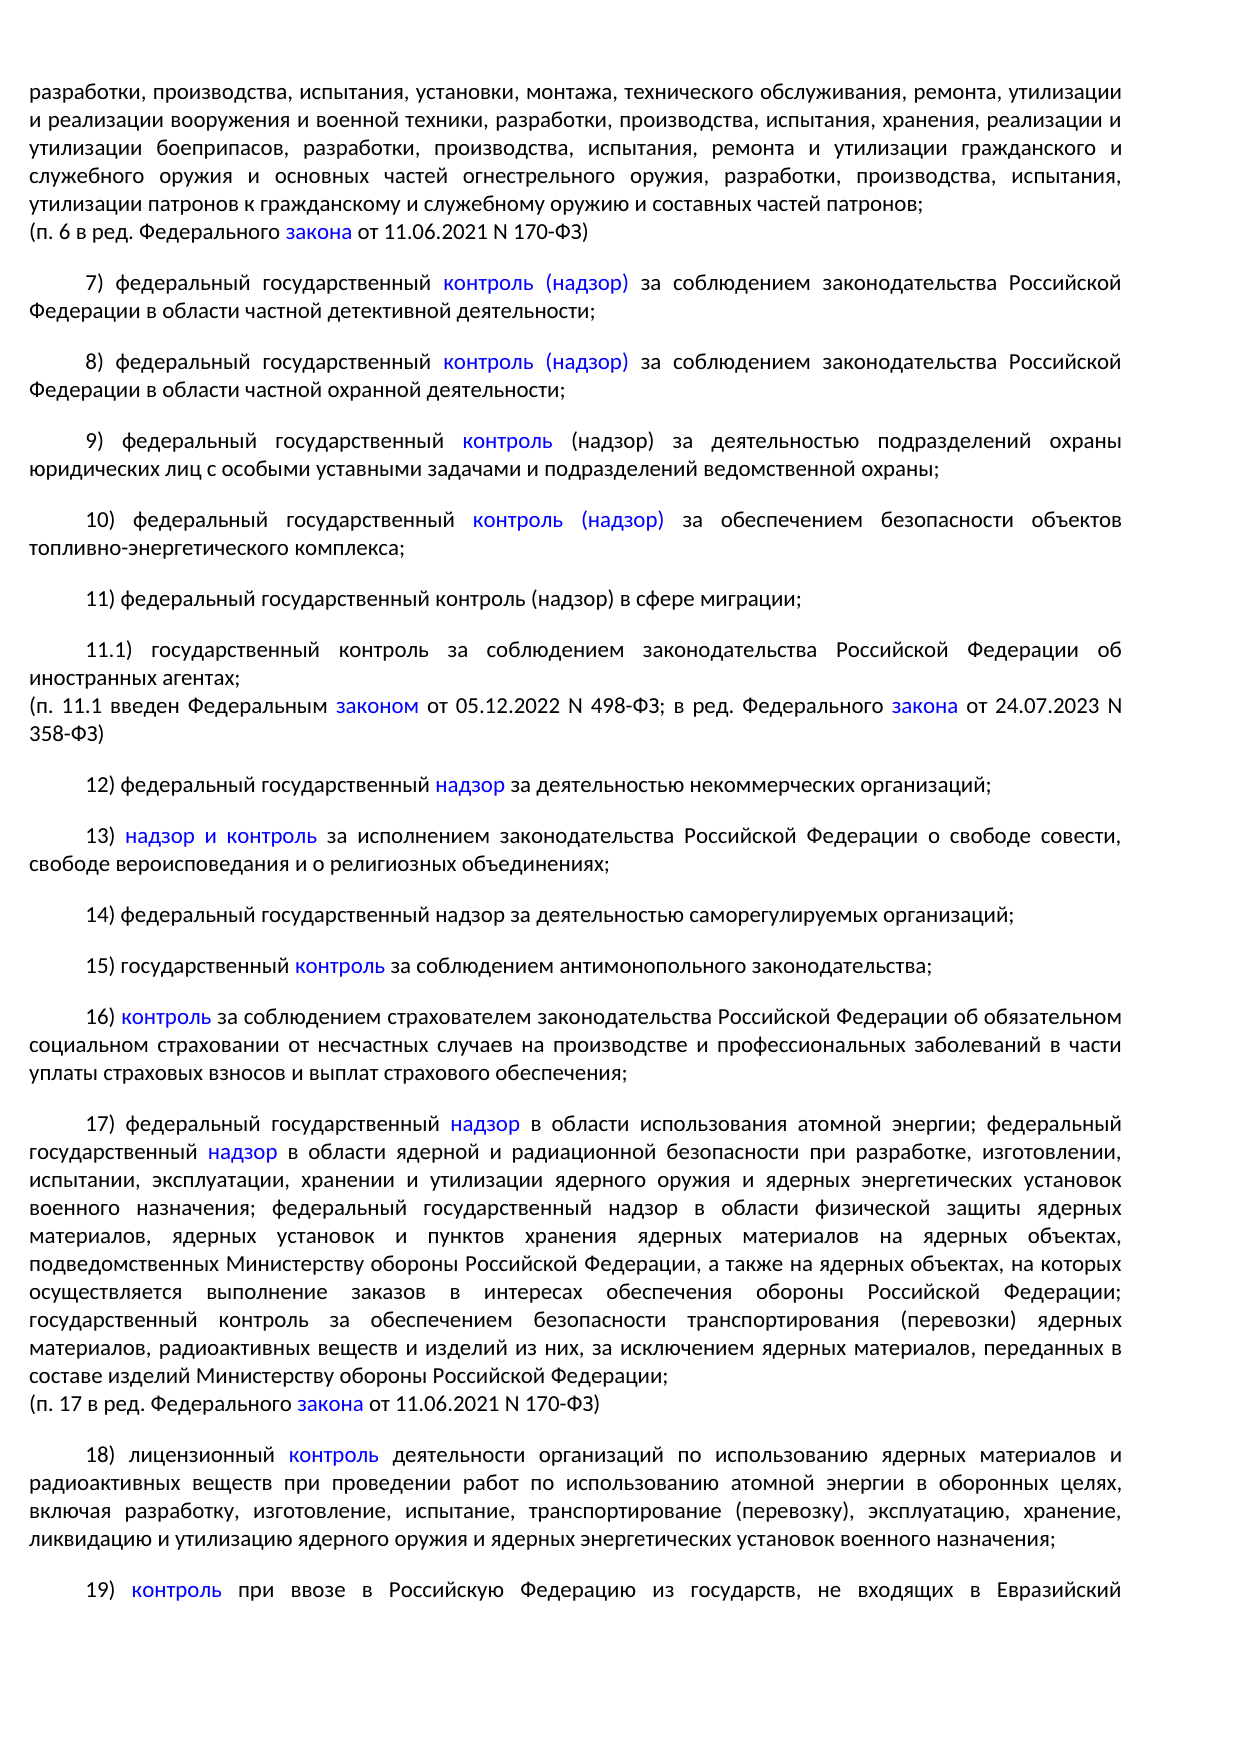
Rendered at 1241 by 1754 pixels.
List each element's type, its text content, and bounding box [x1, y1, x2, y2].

text (п. 17 в ред. Федерального закона от 11.06.2021 N 170-ФЗ) [29, 1389, 1122, 1417]
text 9) федеральный государственный контроль (надзор) за деятельностью подразделений охраны юридических лиц с особыми уставными задачами и подразделений ведомственной охраны; [29, 426, 1122, 482]
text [29, 77, 1122, 217]
text 10) федеральный государственный контроль (надзор) за обеспечением безопасности объектов топливно-энергетического комплекса; [29, 505, 1122, 561]
text 17) федеральный государственный надзор в области использования атомной энергии; федеральный государственный надзор в области ядерной и радиационной безопасности при разработке, изготовлении, испытании, эксплуатации, хранении и утилизации ядерного оружия и ядерных энергетических установок военного назначения; федеральный государственный надзор в области физической защиты ядерных материалов, ядерных установок и пунктов хранения ядерных материалов на ядерных объектах, подведомственных Министерству обороны Российской Федерации, а также на ядерных объектах, на которых осуществляется выполнение заказов в интересах обеспечения обороны Российской Федерации; государственный контроль за обеспечением безопасности транспортирования (перевозки) ядерных материалов, радиоактивных веществ и изделий из них, за исключением ядерных материалов, переданных в составе изделий Министерству обороны Российской Федерации; [29, 1109, 1122, 1389]
text 7) федеральный государственный контроль (надзор) за соблюдением законодательства Российской Федерации в области частной детективной деятельности; [29, 268, 1122, 324]
text 16) контроль за соблюдением страхователем законодательства Российской Федерации об обязательном социальном страховании от несчастных случаев на производстве и профессиональных заболеваний в части уплаты страховых взносов и выплат страхового обеспечения; [29, 1002, 1122, 1086]
text 12) федеральный государственный надзор за деятельностью некоммерческих организаций; [29, 770, 1122, 798]
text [29, 1575, 1122, 1603]
text (п. 6 в ред. Федерального закона от 11.06.2021 N 170-ФЗ) [29, 217, 1122, 246]
text 18) лицензионный контроль деятельности организаций по использованию ядерных материалов и радиоактивных веществ при проведении работ по использованию атомной энергии в оборонных целях, включая разработку, изготовление, испытание, транспортирование (перевозку), эксплуатацию, хранение, ликвидацию и утилизацию ядерного оружия и ядерных энергетических установок военного назначения; [29, 1440, 1122, 1552]
text 14) федеральный государственный надзор за деятельностью саморегулируемых организаций; [29, 900, 1122, 928]
text 11) федеральный государственный контроль (надзор) в сфере миграции; [29, 584, 1122, 612]
text (п. 11.1 введен Федеральным законом от 05.12.2022 N 498-ФЗ; в ред. Федерального закона от 24.07.2023 N 358-ФЗ) [29, 691, 1122, 747]
text 13) надзор и контроль за исполнением законодательства Российской Федерации о свободе совести, свободе вероисповедания и о религиозных объединениях; [29, 821, 1122, 877]
text 11.1) государственный контроль за соблюдением законодательства Российской Федерации об иностранных агентах; [29, 635, 1122, 691]
text 8) федеральный государственный контроль (надзор) за соблюдением законодательства Российской Федерации в области частной охранной деятельности; [29, 347, 1122, 403]
text 15) государственный контроль за соблюдением антимонопольного законодательства; [29, 951, 1122, 979]
